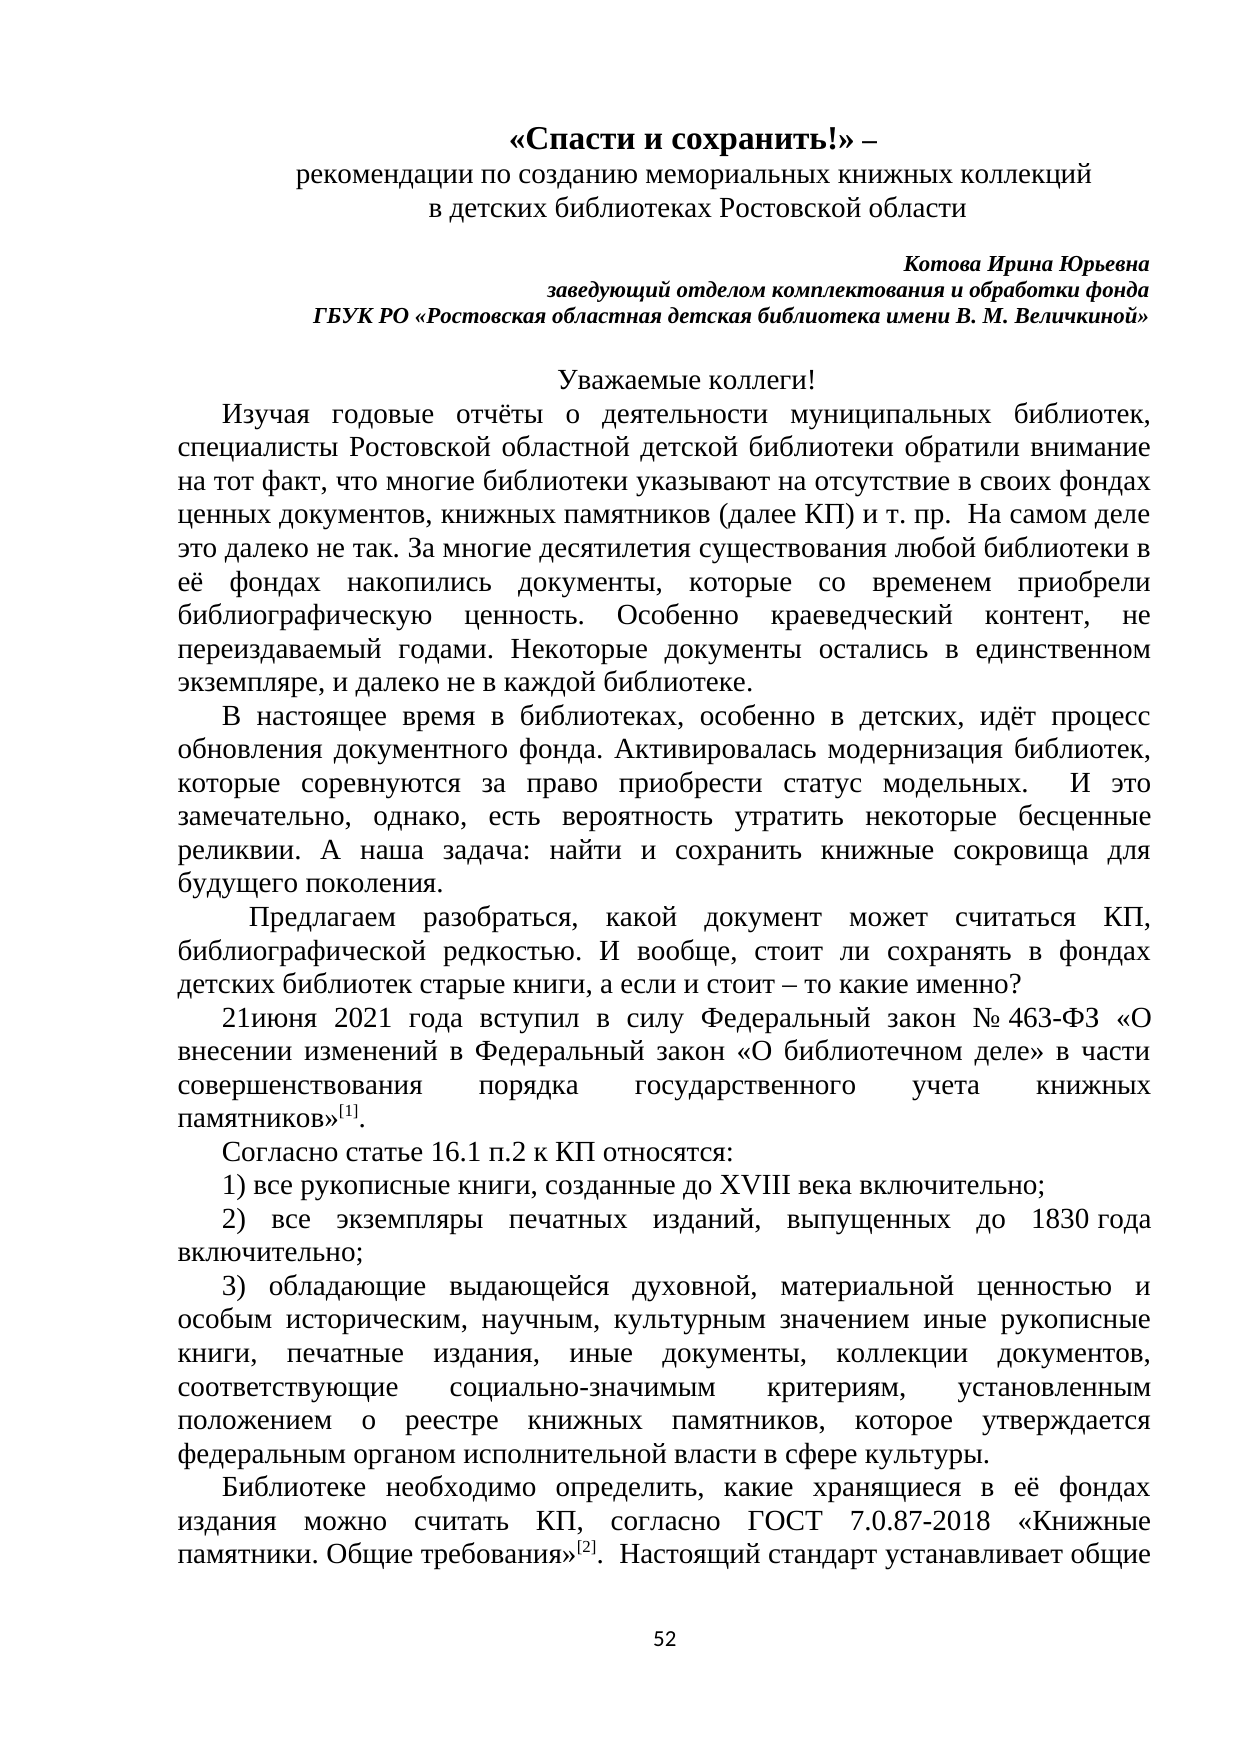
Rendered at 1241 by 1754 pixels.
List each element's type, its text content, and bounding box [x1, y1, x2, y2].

text В настоящее время в библиотеках, особенно в детских, идёт процесс обновления документного фонда. Активировалась модернизация библиотек, которые соревнуются за право приобрести статус модельных. И это замечательно, однако, есть вероятность утратить некоторые бесценные реликвии. А наша задача: найти и сохранить книжные сокровища для будущего поколения. [177, 698, 1152, 899]
text рекомендации по созданию мемориальных книжных коллекций [177, 156, 1152, 190]
text 1) все рукописные книги, созданные до XVIII века включительно; [177, 1167, 1152, 1201]
text заведующий отделом комплектования и обработки фонда [177, 276, 1152, 303]
text Котова Ирина Юрьевна [177, 250, 1152, 276]
text «Спасти и сохранить!» – [177, 118, 1152, 156]
text Согласно статье 16.1 п.2 к КП относятся: [177, 1134, 1152, 1167]
text Изучая годовые отчёты о деятельности муниципальных библиотек, специалисты Ростовской областной детской библиотеки обратили внимание на тот факт, что многие библиотеки указывают на отсутствие в своих фондах ценных документов, книжных памятников (далее КП) и т. пр. На самом деле это далеко не так. За многие десятилетия существования любой библиотеки в её фондах накопились документы, которые со временем приобрели библиографическую ценность. Особенно краеведческий контент, не переиздаваемый годами. Некоторые документы остались в единственном экземпляре, и далеко не в каждой библиотеке. [177, 396, 1152, 698]
text в детских библиотеках Ростовской области [177, 190, 1152, 223]
text 21июня 2021 года вступил в силу Федеральный закон № 463-ФЗ «О внесении изменений в Федеральный закон «О библиотечном деле» в части совершенствования порядка государственного учета книжных памятников»[1]. [177, 1000, 1152, 1134]
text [177, 1469, 1152, 1570]
text 3) обладающие выдающейся духовной, материальной ценностью и особым историческим, научным, культурным значением иные рукописные книги, печатные издания, иные документы, коллекции документов, соответствующие социально-значимым критериям, установленным положением о реестре книжных памятников, которое утверждается федеральным органом исполнительной власти в сфере культуры. [177, 1268, 1152, 1469]
text Предлагаем разобраться, какой документ может считаться КП, библиографической редкостью. И вообще, стоит ли сохранять в фондах детских библиотек старые книги, а если и стоит – то какие именно? [177, 899, 1152, 1000]
text ГБУК РО «Ростовская областная детская библиотека имени В. М. Величкиной» [177, 303, 1152, 329]
text 2) все экземпляры печатных изданий, выпущенных до 1830 года включительно; [177, 1201, 1152, 1268]
text Уважаемые коллеги! [177, 362, 1152, 396]
